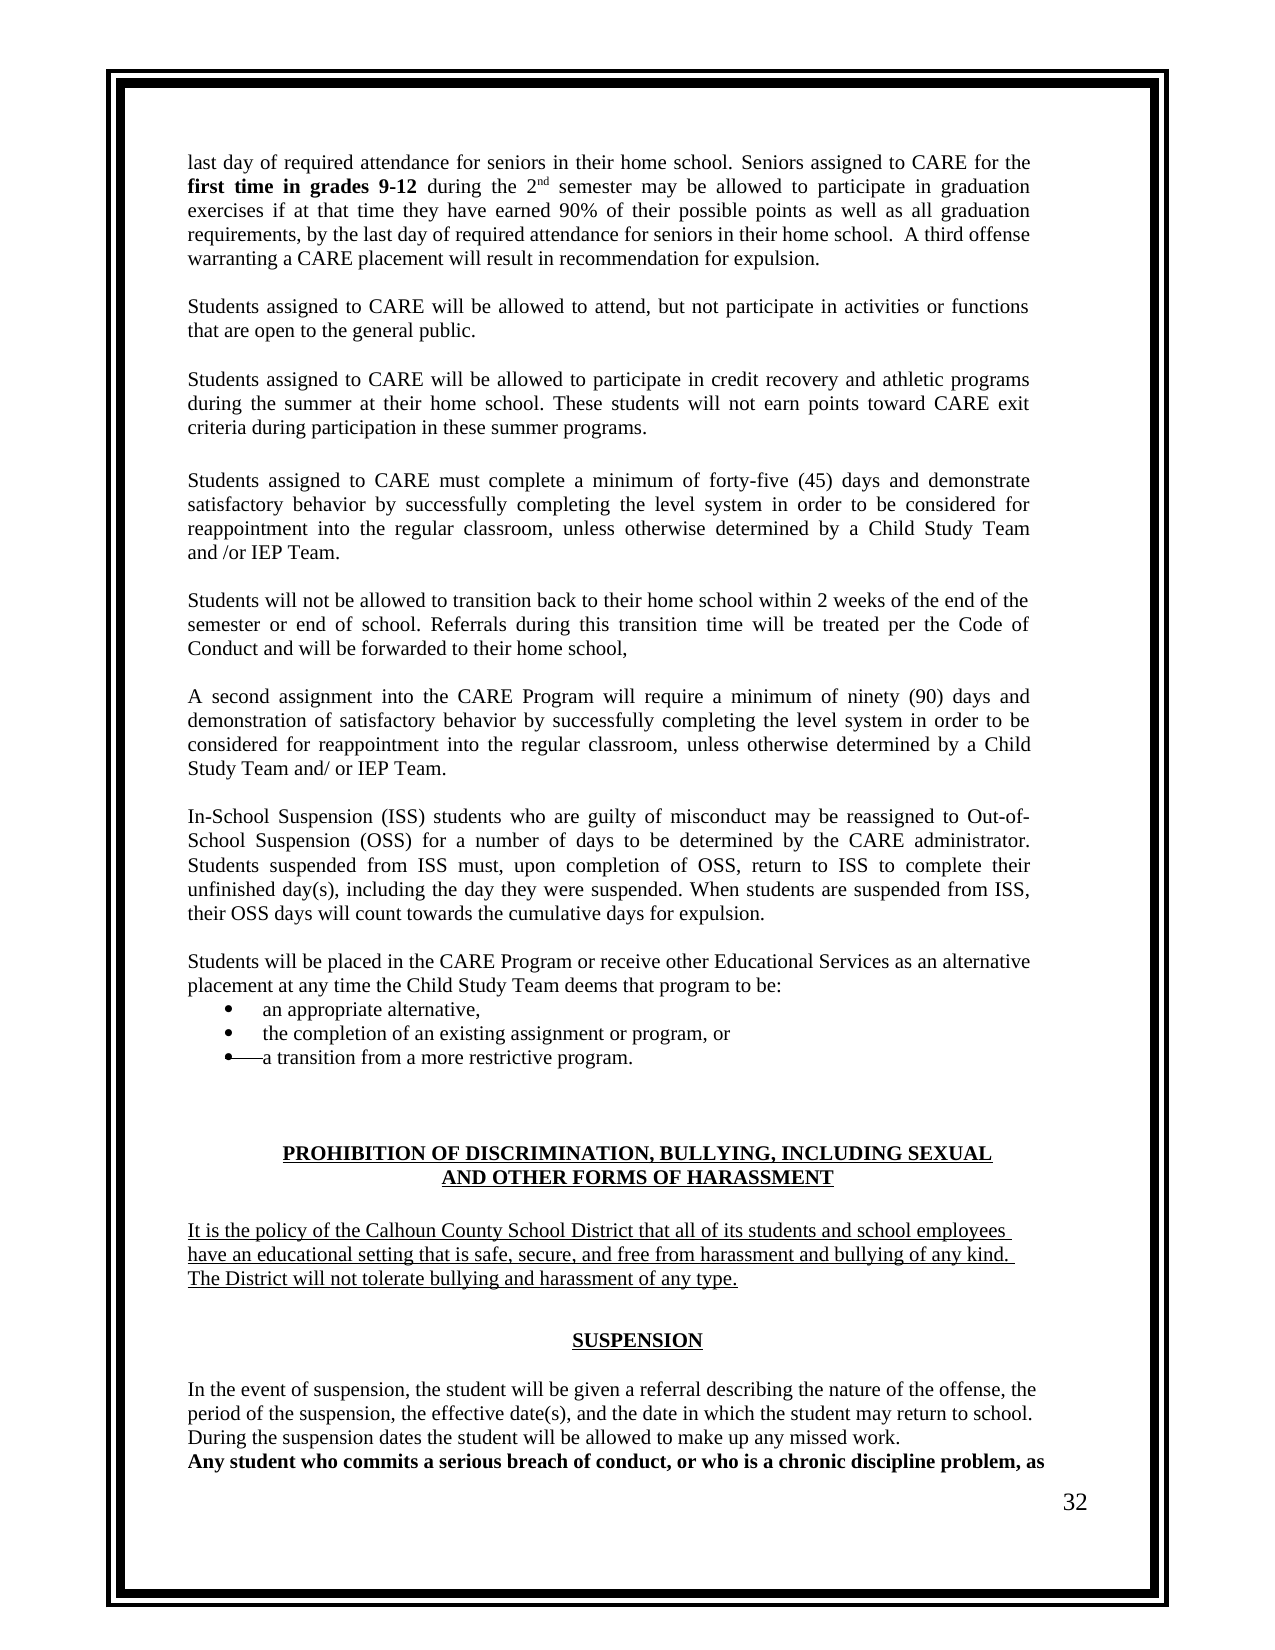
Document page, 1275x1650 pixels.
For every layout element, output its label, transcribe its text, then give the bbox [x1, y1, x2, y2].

text Students assigned to will be allowed to participate in credit recovery and athletic programs during the summer at their home school. These students will not earn points toward exit criteria during participation in these summer programs. [187, 367, 1031, 439]
subtitle PROHIBITION OF DISCRIMION, BULLYING, INCLNG SEXUAL [187, 1141, 1087, 1165]
text SUSPENSION [188, 1328, 1087, 1352]
text Students will be placed in the Program or receive other Educational Services as an alternative placement at any time the Child Study Team deems that program to be: [187, 949, 1031, 997]
text A second assignment into the Program will require a minimum of ninety (90) days and demonstration of satisfactory behavior by successfully completing the level system in order to be considered for reappointment into the regular classroom, unless otherwise determined by a Child Study Team and/ or IEP Team. [187, 684, 1031, 780]
subtitle AND OTHER FORMS OF HARASSMENT [187, 1165, 1087, 1189]
list an appropriate alternative, [225, 997, 1031, 1021]
text Students assigned to must complete a minimum of forty-five (45) days and demonstrate satisfactory behavior by successfully completing the level system in order to be considered for reappointment into the regular classroom, unless otherwise determined by a Child Study Team and /or IEP Team. [187, 467, 1031, 564]
list a transition from a more restrictive program. [225, 1045, 1031, 1069]
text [188, 1447, 1088, 1473]
list the completion of an existing assignment or program, or [225, 1021, 1031, 1045]
text In-School Suspension (ISS) students who are guilty of misconduct may be reassigned to Out-of-School Suspension (OSS) for a number of days to be determined by the CARE administrator. Students suspended from ISS must, upon completion of OSS, return to ISS to complete their unfinished day(s), including the day they were suspended. When students are suspended from ISS, their OSS days will count towards the cumulative days for expulsion. [187, 804, 1031, 925]
text Students assigned to will be allowed to attend, but not participate in activities or functions that are open to the general public. [187, 294, 1031, 342]
text It is the policy of the Calhoun County School District that all of its students and school employees have an educational setting that is safe, secure, and free from harassment and bullying of any kind. The District will not tolerate bullying and harassment of any type. [187, 1218, 1031, 1290]
text In the event of suspension, the student will be given a referral describing the nature of the offense, the period of the suspension, the effective date(s), and the date in which the student may return to school. During the suspension dates the student will be allowed to make up any missed work. [188, 1377, 1087, 1447]
text Students will not be allowed to transition back to their home school within 2 weeks of the end of the semester or end of school. Referrals during this transition time will be treated per the Code of Conduct and will be forwarded to their home school, [187, 588, 1031, 660]
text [187, 150, 1031, 270]
